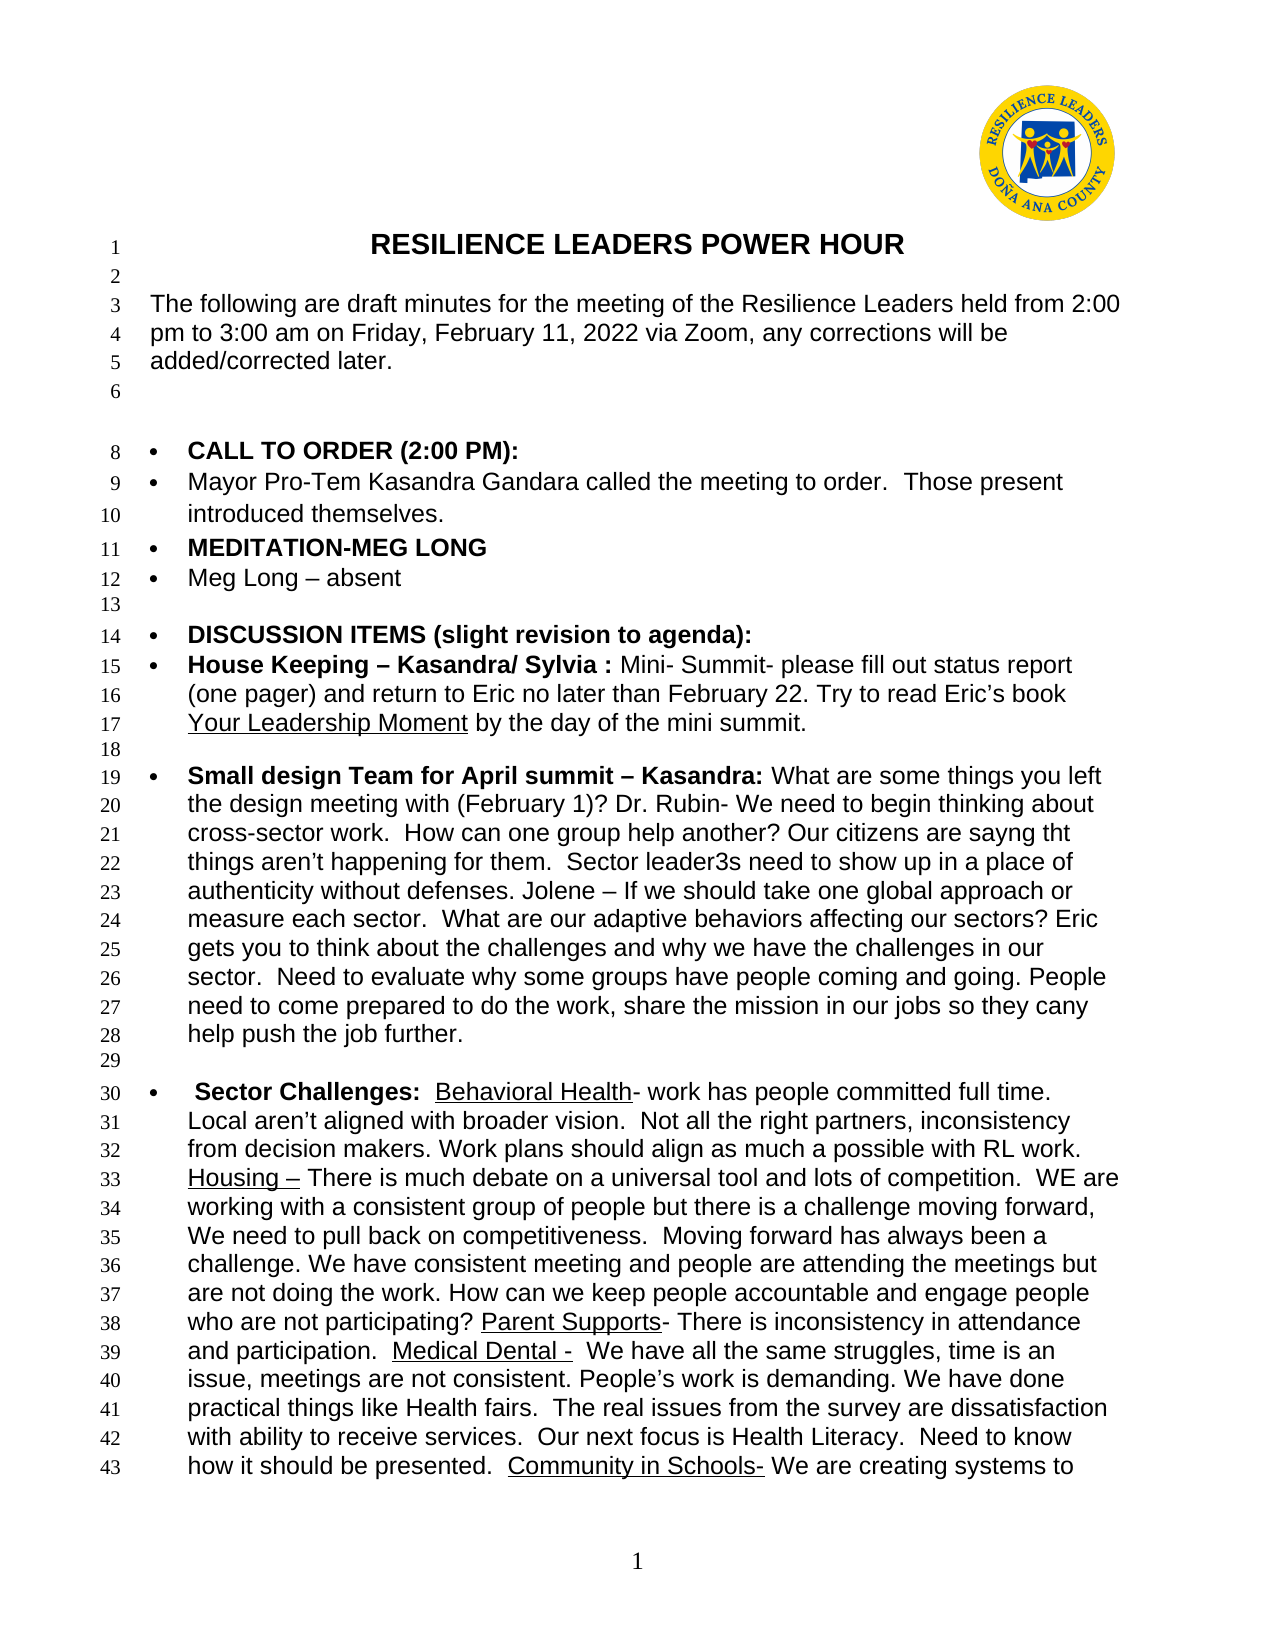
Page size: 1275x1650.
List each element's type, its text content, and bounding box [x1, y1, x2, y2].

list Meg Long – absent [150, 563, 1125, 592]
text The following are draft minutes for the meeting of the Resilience Leaders held from 2:00 pm to 3:00 am on Friday, February 11, 2022 via Zoom, any corrections will be added/corrected later. [150, 289, 1125, 375]
list House Keeping – Kasandra/ Sylvia : Mini- Summit- please fill out status report (one pager) and return to Eric no later than February 22. Try to read Eric’s book Your Leadership Moment by the day of the mini summit. [150, 650, 1125, 737]
list Small design Team for April summit – Kasandra: What are some things you left the design meeting with (February 1)? Dr. Rubin- We need to begin thinking about cross-sector work. How can one group help another? Our citizens are sayng tht things aren’t happening for them. Sector leader3s need to show up in a place of authenticity without defenses. Jolene – If we should take one global approach or measure each sector. What are our adaptive behaviors affecting our sectors? Eric gets you to think about the challenges and why we have the challenges in our sector. Need to evaluate why some groups have people coming and going. People need to come prepared to do the work, share the mission in our jobs so they cany help push the job further. [150, 761, 1125, 1048]
list MEDITATION-MEG LONG [150, 529, 1125, 563]
text RESILIENCE LEADERS POWER HOUR [150, 231, 1125, 260]
picture [968, 75, 1125, 232]
list CALL TO ORDER (2:00 PM): [150, 432, 1125, 467]
list Mayor Pro-Tem Kasandra Gandara called the meeting to order. Those present introduced themselves. [150, 467, 1125, 529]
list DISCUSSION ITEMS (slight revision to agenda): [150, 616, 1125, 650]
